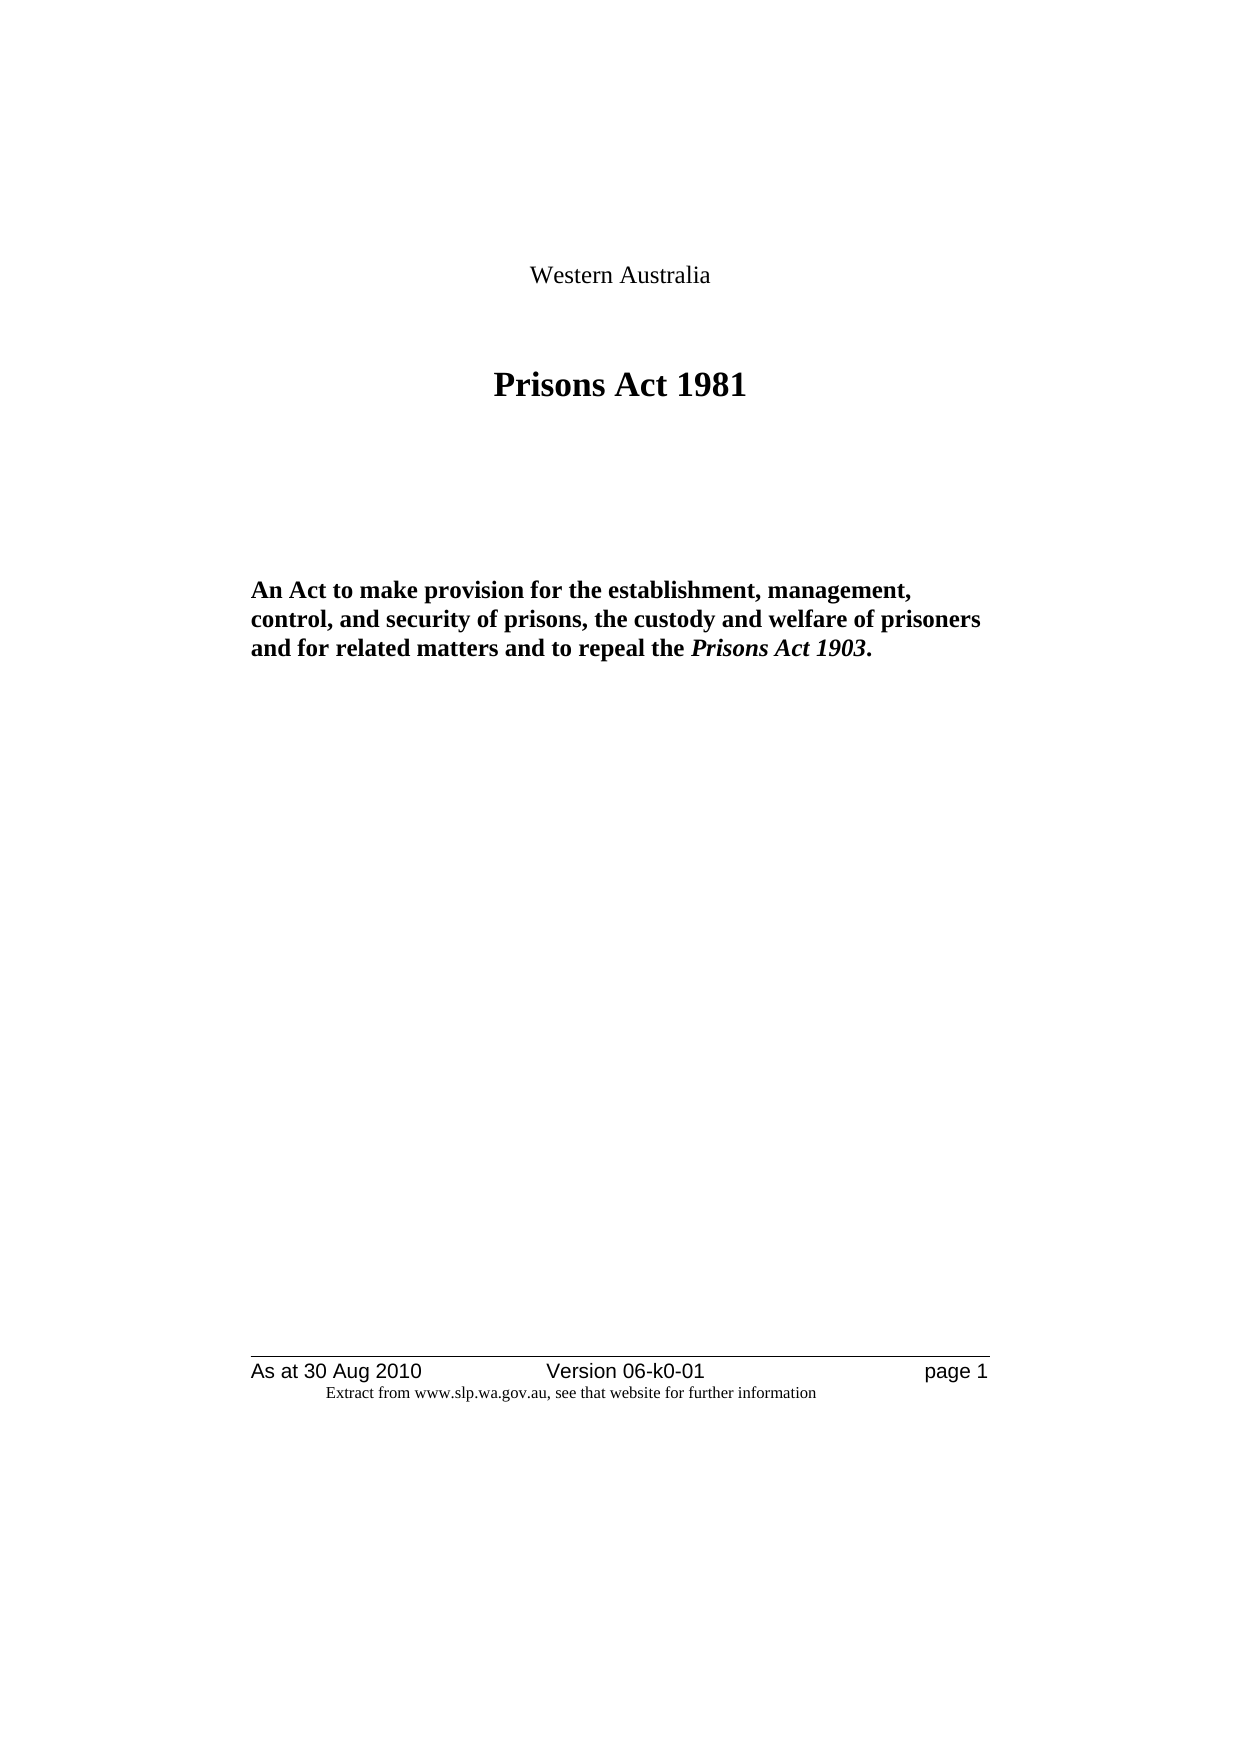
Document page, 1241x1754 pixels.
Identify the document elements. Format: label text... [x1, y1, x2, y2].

text Western Australia [251, 260, 990, 289]
text Prisons Act 1981 [251, 364, 990, 404]
title An Act to make provision for the establishment, management, control, and security of prisons, the custody and welfare of prisoners and for related matters and to repeal the Prisons Act 1903. [251, 575, 990, 662]
